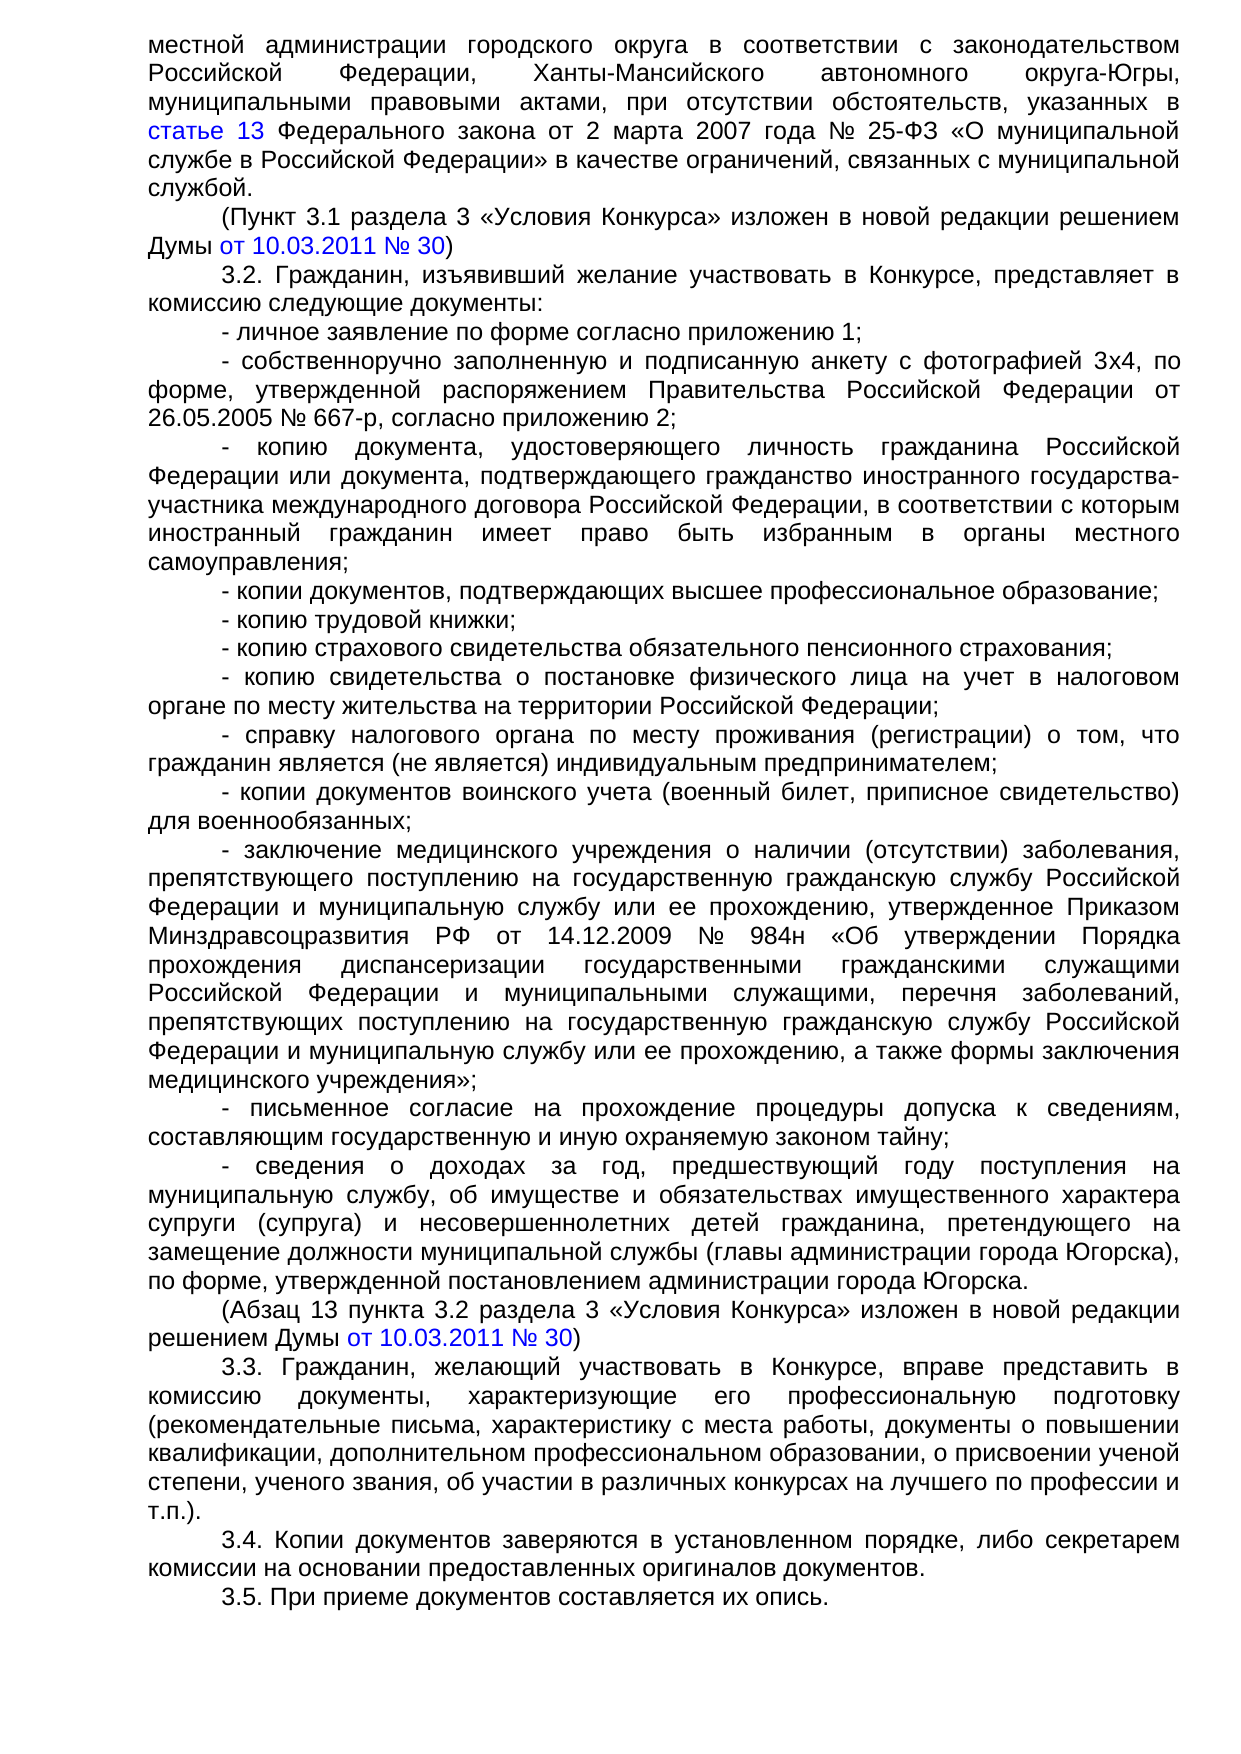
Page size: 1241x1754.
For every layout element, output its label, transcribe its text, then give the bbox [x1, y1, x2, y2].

text - копии документов, подтверждающих высшее профессиональное образование; [148, 576, 1181, 604]
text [148, 29, 1181, 202]
text - копии документов воинского учета (военный билет, приписное свидетельство) для военнообязанных; [148, 777, 1181, 834]
text 3.2. Гражданин, изъявивший желание участвовать в Конкурсе, представляет в комиссию следующие документы: [148, 259, 1181, 317]
text 3.4. Копии документов заверяются в установленном порядке, либо секретарем комиссии на основании предоставленных оригиналов документов. [148, 1524, 1181, 1582]
text - копию страхового свидетельства обязательного пенсионного страхования; [148, 633, 1181, 662]
text - копию свидетельства о постановке физического лица на учет в налоговом органе по месту жительства на территории Российской Федерации; [148, 662, 1181, 719]
text - справку налогового органа по месту проживания (регистрации) о том, что гражданин является (не является) индивидуальным предпринимателем; [148, 719, 1181, 777]
text (Пункт 3.1 раздела 3 «Условия Конкурса» изложен в новой редакции решением Думы от 10.03.2011 № 30) [148, 202, 1181, 259]
text - собственноручно заполненную и подписанную анкету с фотографией 3x4, по форме, утвержденной распоряжением Правительства Российской Федерации от 26.05.2005 № 667-р, согласно приложению 2; [148, 346, 1181, 432]
text 3.3. Гражданин, желающий участвовать в Конкурсе, вправе представить в комиссию документы, характеризующие его профессиональную подготовку (рекомендательные письма, характеристику с места работы, документы о повышении квалификации, дополнительном профессиональном образовании, о присвоении ученой степени, ученого звания, об участии в различных конкурсах на лучшего по профессии и т.п.). [148, 1352, 1181, 1524]
text (Абзац 13 пункта 3.2 раздела 3 «Условия Конкурса» изложен в новой редакции решением Думы от 10.03.2011 № 30) [148, 1294, 1181, 1352]
text - заключение медицинского учреждения о наличии (отсутствии) заболевания, препятствующего поступлению на государственную гражданскую службу Российской Федерации и муниципальную службу или ее прохождению, утвержденное Приказом Минздравсоцразвития РФ от 14.12.2009 № 984н «Об утверждении Порядка прохождения диспансеризации государственными гражданскими служащими Российской Федерации и муниципальными служащими, перечня заболеваний, препятствующих поступлению на государственную гражданскую службу Российской Федерации и муниципальную службу или ее прохождению, а также формы заключения медицинского учреждения»; [148, 834, 1181, 1093]
text - личное заявление по форме согласно приложению 1; [148, 317, 1181, 346]
text - копию трудовой книжки; [148, 604, 1181, 633]
text - сведения о доходах за год, предшествующий году поступления на муниципальную службу, об имуществе и обязательствах имущественного характера супруги (супруга) и несовершеннолетних детей гражданина, претендующего на замещение должности муниципальной службы (главы администрации города Югорска), по форме, утвержденной постановлением администрации города Югорска. [148, 1151, 1181, 1294]
text - письменное согласие на прохождение процедуры допуска к сведениям, составляющим государственную и иную охраняемую законом тайну; [148, 1093, 1181, 1151]
text - копию документа, удостоверяющего личность гражданина Российской Федерации или документа, подтверждающего гражданство иностранного государства-участника международного договора Российской Федерации, в соответствии с которым иностранный гражданин имеет право быть избранным в органы местного самоуправления; [148, 432, 1181, 576]
text 3.5. При приеме документов составляется их опись. [148, 1582, 1181, 1611]
